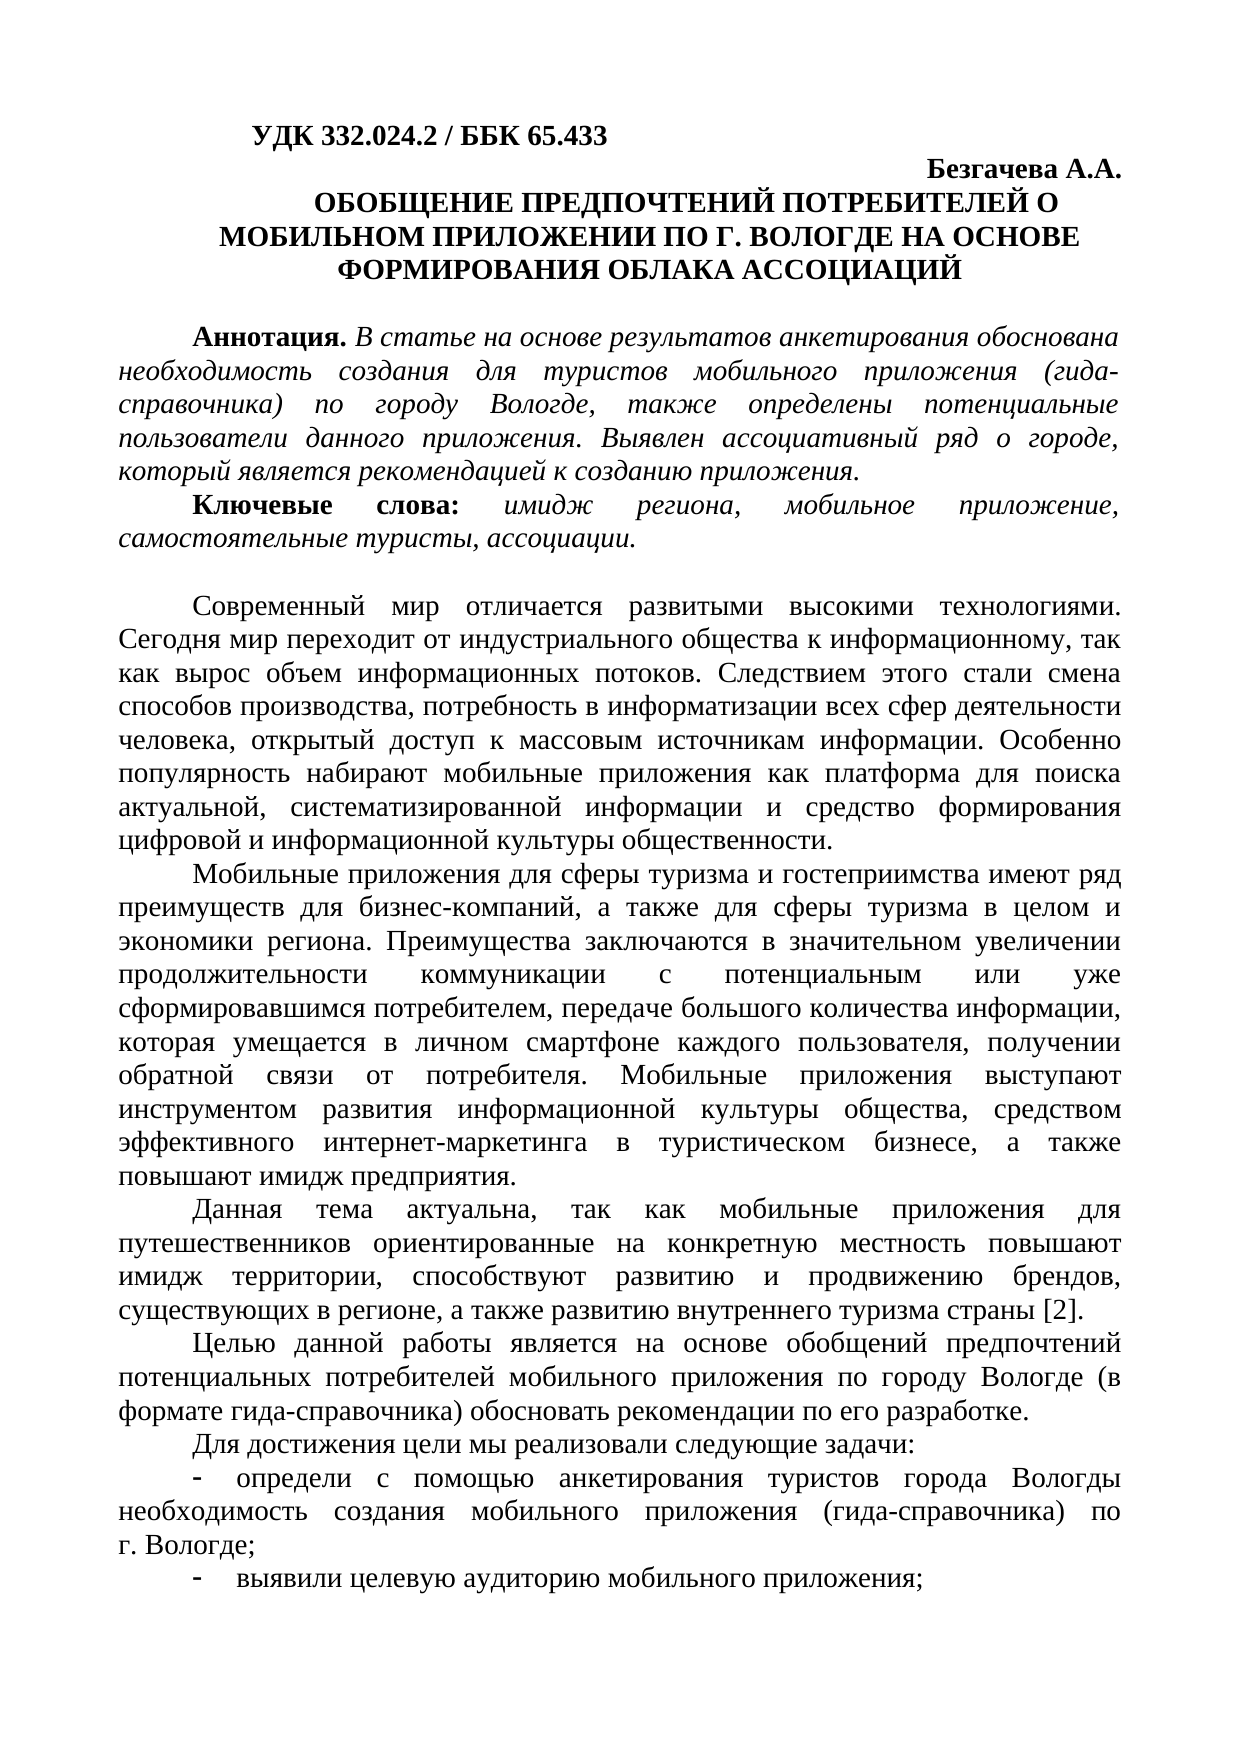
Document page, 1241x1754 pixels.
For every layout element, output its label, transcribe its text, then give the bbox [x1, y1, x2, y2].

text ОБОБЩЕНИЕ ПРЕДПОЧТЕНИЙ ПОТРЕБИТЕЛЕЙ О МОБИЛЬНОМ ПРИЛОЖЕНИИ ПО Г. ВОЛОГДЕ НА ОСНОВЕ ФОРМИРОВАНИЯ ОБЛАКА АССОЦИАЦИЙ [177, 185, 1122, 286]
text Аннотация. В статье на основе результатов анкетирования обоснована необходимость создания для туристов мобильного приложения (гида-справочника) по городу Вологде, также определены потенциальные пользователи данного приложения. Выявлен ассоциативный ряд о городе, который является рекомендацией к созданию приложения. [118, 319, 1122, 487]
list выявили целевую аудиторию мобильного приложения; [118, 1561, 1122, 1594]
text Современный мир отличается развитыми высокими технологиями. Сегодня мир переходит от индустриального общества к информационному, так как вырос объем информационных потоков. Следствием этого стали смена способов производства, потребность в информатизации всех сфер деятельности человека, открытый доступ к массовым источникам информации. Особенно популярность набирают мобильные приложения как платформа для поиска актуальной, систематизированной информации и средство формирования цифровой и информационной культуры общественности. [118, 588, 1122, 856]
text Для достижения цели мы реализовали следующие задачи: [118, 1426, 1122, 1460]
list определи с помощью анкетирования туристов города Вологды необходимость создания мобильного приложения (гида-справочника) по г. Вологде; [118, 1460, 1122, 1561]
text УДК 332.024.2 / ББК 65.433 [177, 118, 1122, 152]
text Данная тема актуальна, так как мобильные приложения для путешественников ориентированные на конкретную местность повышают имидж территории, способствуют развитию и продвижению брендов, существующих в регионе, а также развитию внутреннего туризма страны [2]. [118, 1191, 1122, 1326]
text Безгачева А.А. [177, 152, 1122, 185]
text Целью данной работы является на основе обобщений предпочтений потенциальных потребителей мобильного приложения по городу Вологде (в формате гида-справочника) обосновать рекомендации по его разработке. [118, 1326, 1122, 1426]
text Мобильные приложения для сферы туризма и гостеприимства имеют ряд преимуществ для бизнес-компаний, а также для сферы туризма в целом и экономики региона. Преимущества заключаются в значительном увеличении продолжительности коммуникации с потенциальным или уже сформировавшимся потребителем, передаче большого количества информации, которая умещается в личном смартфоне каждого пользователя, получении обратной связи от потребителя. Мобильные приложения выступают инструментом развития информационной культуры общества, средством эффективного интернет-маркетинга в туристическом бизнесе, а также повышают имидж предприятия. [118, 856, 1122, 1191]
text Ключевые слова: имидж региона, мобильное приложение, самостоятельные туристы, ассоциации. [118, 487, 1122, 554]
